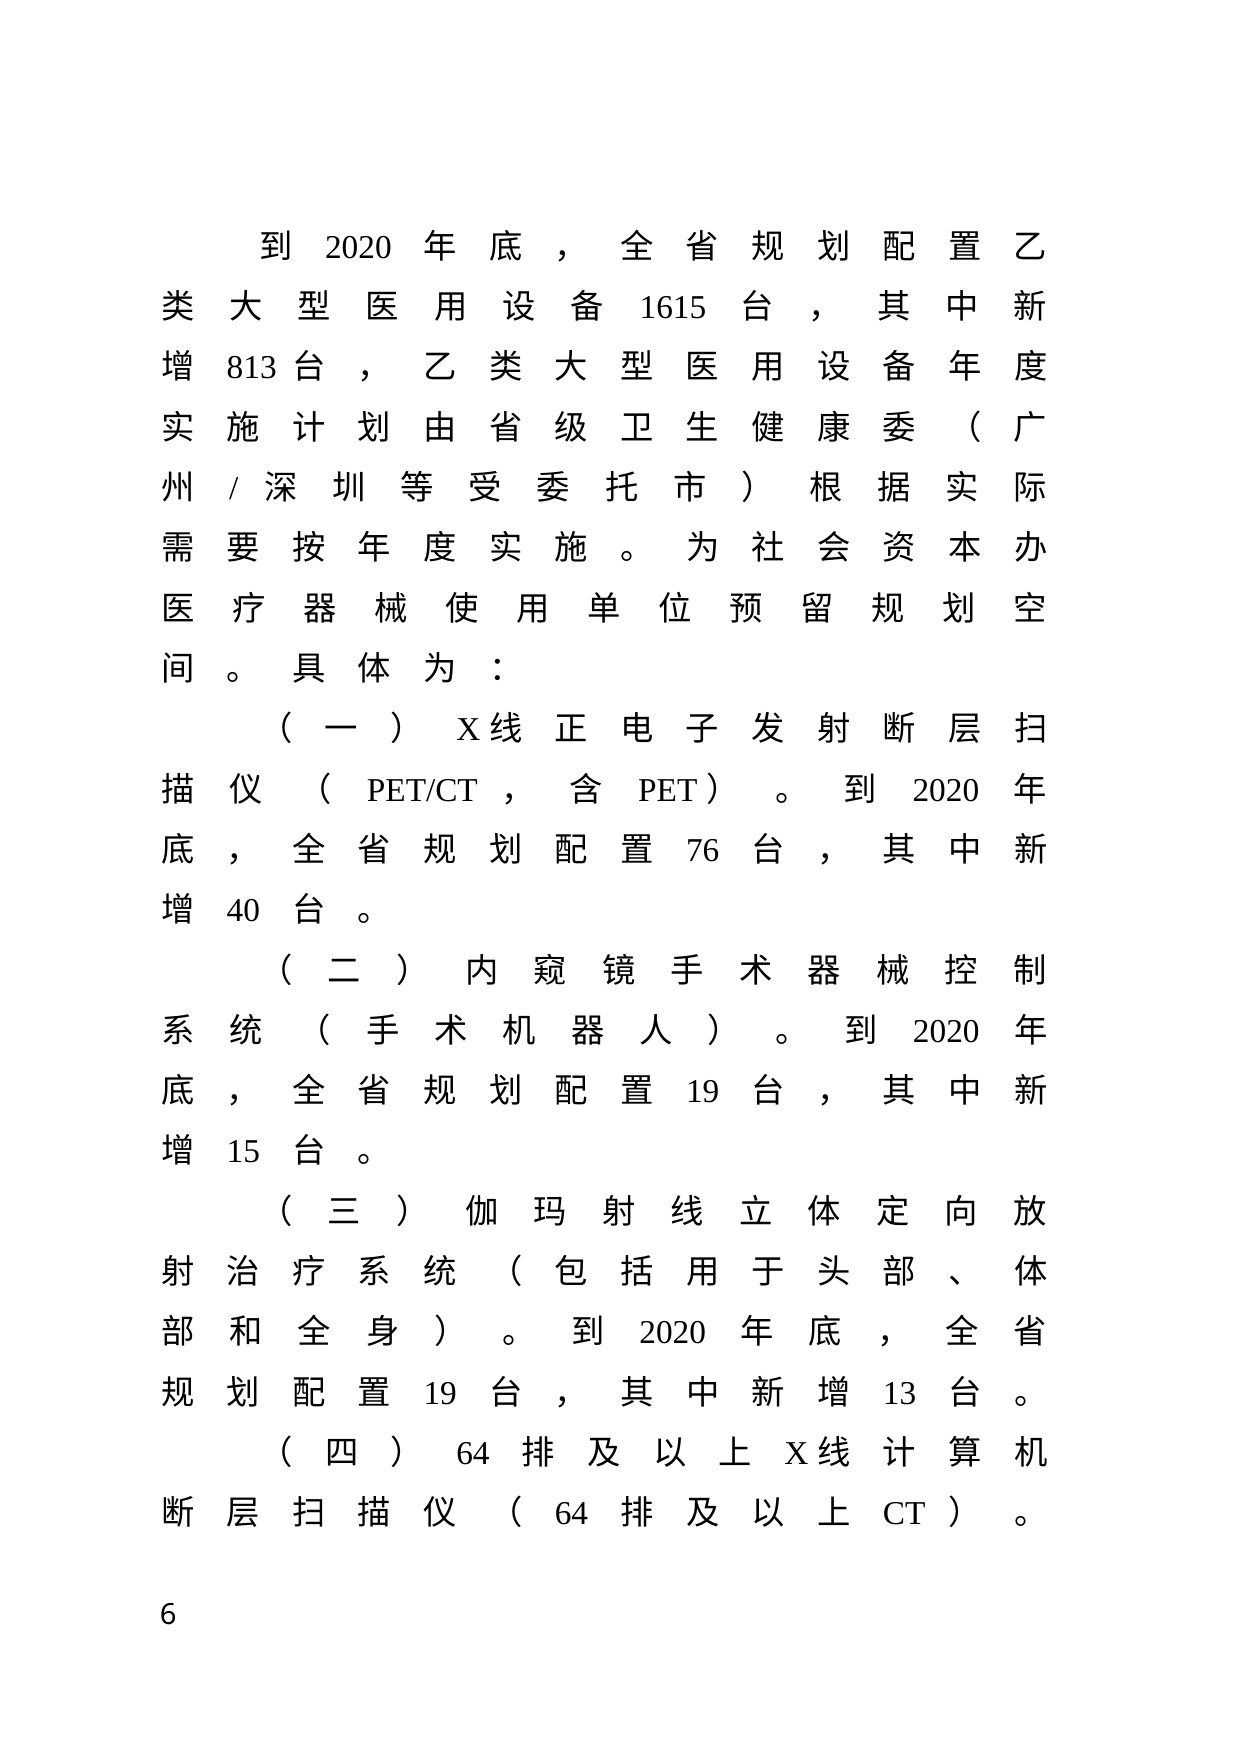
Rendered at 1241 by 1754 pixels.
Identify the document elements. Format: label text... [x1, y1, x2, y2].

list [161, 1420, 1079, 1540]
list （二）内窥镜手术器械控制系统（手术机器人）。到2020年底，全省规划配置19台，其中新增15台。 [161, 937, 1079, 1178]
list （三）伽玛射线立体定向放射治疗系统（包括用于头部、体部和全身）。到2020年底，全省规划配置19台，其中新增13台。 [161, 1178, 1079, 1420]
list 到2020年底，全省规划配置乙类大型医用设备1615台，其中新增813台，乙类大型医用设备年度实施计划由省级卫生健康委（广州/深圳等受委托市）根据实际需要按年度实施。为社会资本办医疗器械使用单位预留规划空间。具体为： [161, 213, 1079, 696]
list （一）X线正电子发射断层扫描仪（PET/CT，含PET）。到2020年底，全省规划配置76台，其中新增40台。 [161, 696, 1079, 937]
